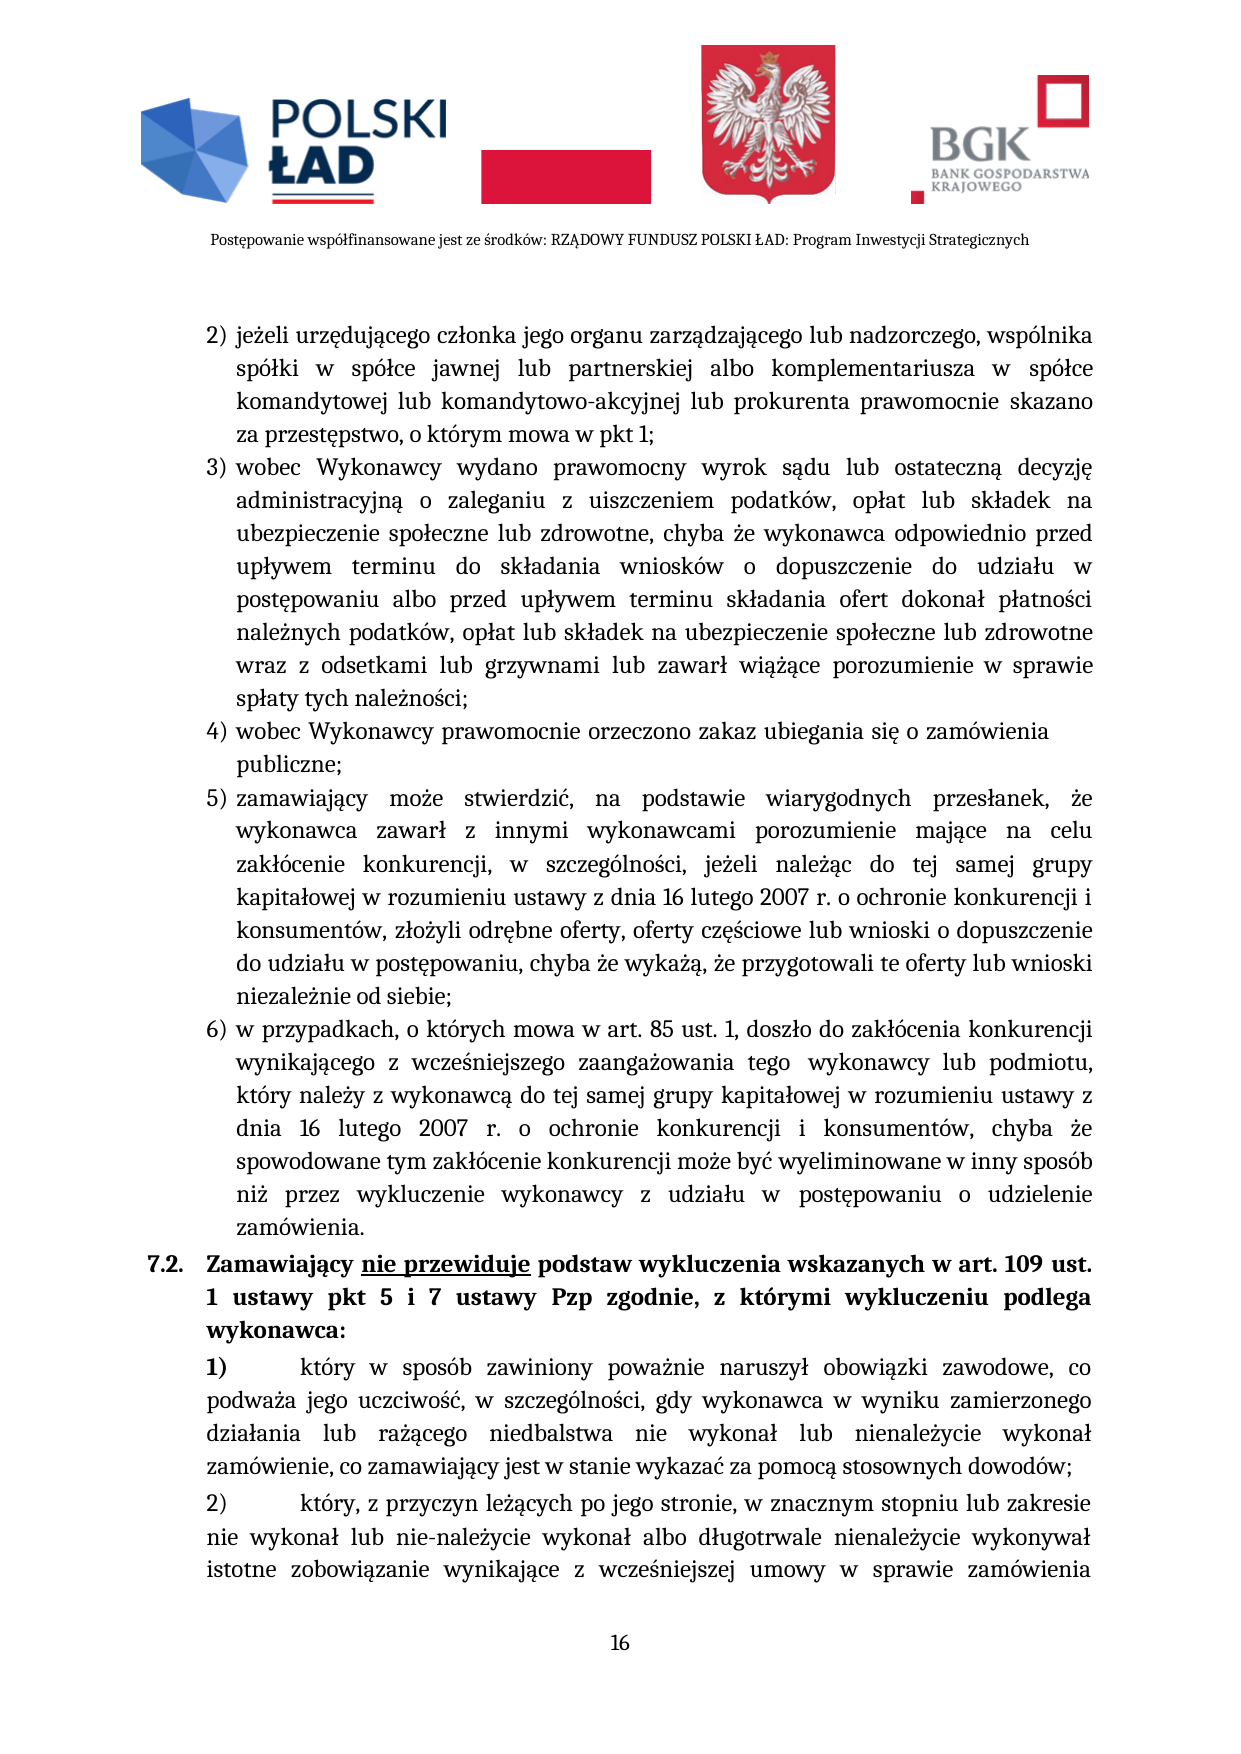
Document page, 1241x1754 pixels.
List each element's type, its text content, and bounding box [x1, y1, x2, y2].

picture [911, 75, 1089, 204]
subtitle Zamawiający nie przewiduje podstaw wykluczenia wskazanych w art. 109 ust. 1 ustawy pkt 5 i 7 ustawy Pzp zgodnie, z którymi wykluczeniu podlega wykonawca: [147, 1250, 1092, 1345]
subtitle 1) który w sposób zawiniony poważnie naruszył obowiązki zawodowe, co podważa jego uczciwość, w szczególności, gdy wykonawca w wyniku zamierzonego działania lub rażącego niedbalstwa nie wykonał lub nienależycie wykonał zamówienie, co zamawiający jest w stanie wykazać za pomocą stosownych dowodów; [206, 1353, 1092, 1481]
list w przypadkach, o których mowa w art. 85 ust. 1, doszło do zakłócenia konkurencji wynikającego z wcześniejszego zaangażowania tego wykonawcy lub podmiotu, który należy z wykonawcą do tej samej grupy kapitałowej w rozumieniu ustawy z dnia 16 lutego 2007 r. o ochronie konkurencji i konsumentów, chyba że spowodowane tym zakłócenie konkurencji może być wyeliminowane w inny sposób niż przez wykluczenie wykonawcy z udziału w postępowaniu o udzielenie zamówienia. [206, 1014, 1093, 1241]
picture [481, 150, 652, 204]
picture [701, 45, 836, 204]
list zamawiający może stwierdzić, na podstawie wiarygodnych przesłanek, że wykonawca zawarł z innymi wykonawcami porozumienie mające na celu zakłócenie konkurencji, w szczególności, jeżeli należąc do tej samej grupy kapitałowej w rozumieniu ustawy z dnia 16 lutego 2007 r. o ochronie konkurencji i konsumentów, złożyli odrębne oferty, oferty częściowe lub wnioski o dopuszczenie do udziału w postępowaniu, chyba że wykażą, że przygotowali te oferty lub wnioski niezależnie od siebie; [206, 783, 1093, 1010]
list wobec Wykonawcy prawomocnie orzeczono zakaz ubiegania się o zamówienia [206, 717, 1240, 746]
text publiczne; [236, 750, 1240, 779]
list wobec Wykonawcy wydano prawomocny wyrok sądu lub ostateczną decyzję administracyjną o zaleganiu z uiszczeniem podatków, opłat lub składek na ubezpieczenie społeczne lub zdrowotne, chyba że wykonawca odpowiednio przed upływem terminu do składania wniosków o dopuszczenie do udziału w postępowaniu albo przed upływem terminu składania ofert dokonał płatności należnych podatków, opłat lub składek na ubezpieczenie społeczne lub zdrowotne wraz z odsetkami lub grzywnami lub zawarł wiążące porozumienie w sprawie spłaty tych należności; [206, 453, 1093, 713]
list jeżeli urzędującego członka jego organu zarządzającego lub nadzorczego, wspólnika spółki w spółce jawnej lub partnerskiej albo komplementariusza w spółce komandytowej lub komandytowo-akcyjnej lub prokurenta prawomocnie skazano za przestępstwo, o którym mowa w pkt 1; [206, 321, 1093, 448]
picture [141, 98, 446, 204]
